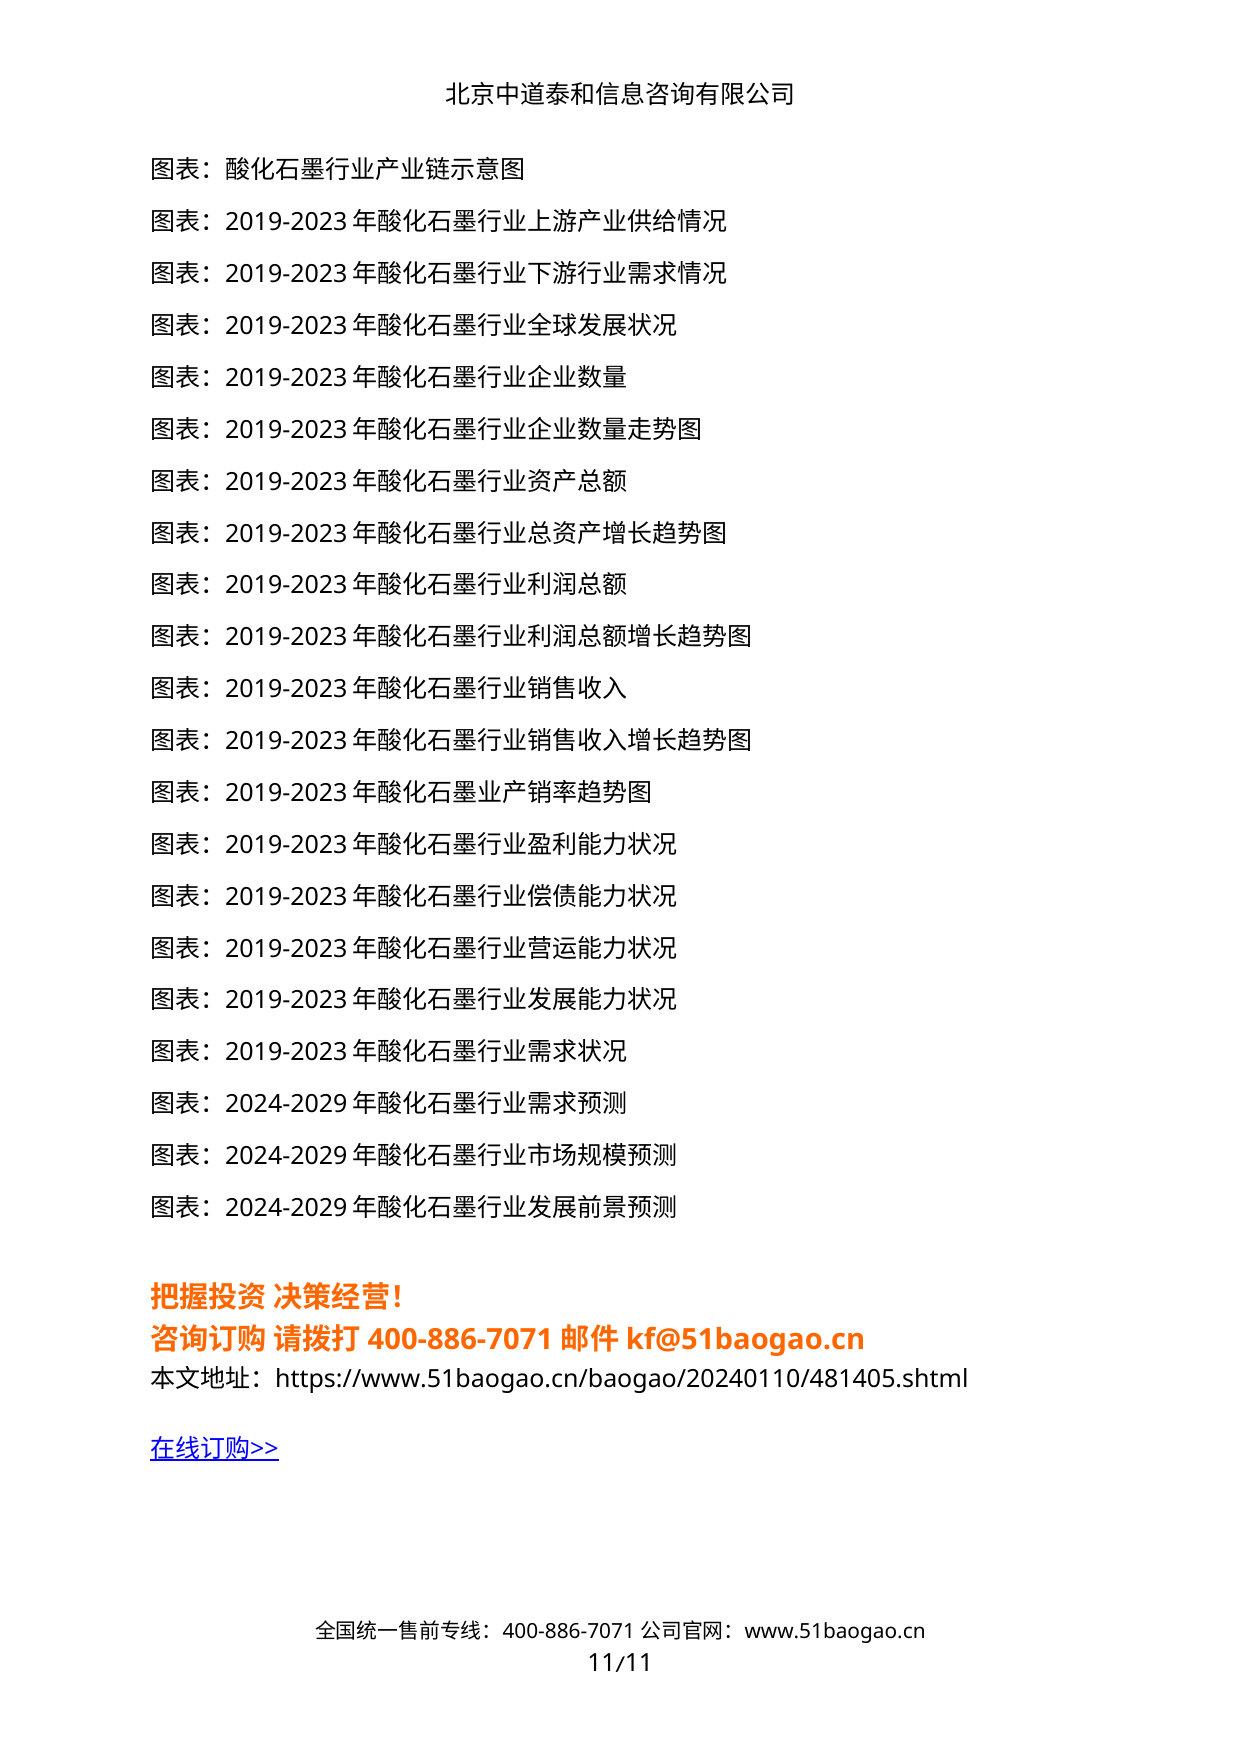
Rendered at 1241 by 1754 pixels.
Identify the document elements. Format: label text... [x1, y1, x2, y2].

text 图表：2019-2023年酸化石墨行业企业数量 [150, 357, 1090, 394]
text 图表：2019-2023年酸化石墨行业利润总额 [150, 565, 1090, 601]
text 图表：2019-2023年酸化石墨行业盈利能力状况 [150, 824, 1090, 861]
text 图表：2019-2023年酸化石墨行业全球发展状况 [150, 306, 1090, 342]
text 图表：酸化石墨行业产业链示意图 [150, 150, 1090, 186]
text 在线订购>> [150, 1394, 1090, 1465]
text 图表：2019-2023年酸化石墨行业发展能力状况 [150, 980, 1090, 1016]
text 图表：2019-2023年酸化石墨行业需求状况 [150, 1032, 1090, 1068]
text 图表：2019-2023年酸化石墨行业偿债能力状况 [150, 876, 1090, 912]
text 图表：2019-2023年酸化石墨行业总资产增长趋势图 [150, 513, 1090, 549]
text 把握投资 决策经营！咨询订购 请拨打 400-886-7071 邮件 kf@51baogao.cn本文地址：https://www.51baogao.cn/baogao/20240110/481405.shtml [150, 1239, 1090, 1394]
text 图表：2019-2023年酸化石墨业产销率趋势图 [150, 772, 1090, 809]
text 图表：2019-2023年酸化石墨行业销售收入 [150, 669, 1090, 705]
text 图表：2019-2023年酸化石墨行业营运能力状况 [150, 928, 1090, 964]
text 图表：2019-2023年酸化石墨行业销售收入增长趋势图 [150, 721, 1090, 757]
text 图表：2019-2023年酸化石墨行业利润总额增长趋势图 [150, 617, 1090, 653]
text 图表：2019-2023年酸化石墨行业企业数量走势图 [150, 409, 1090, 446]
text 图表：2024-2029年酸化石墨行业需求预测 [150, 1084, 1090, 1120]
text 图表：2024-2029年酸化石墨行业市场规模预测 [150, 1136, 1090, 1172]
text 图表：2019-2023年酸化石墨行业下游行业需求情况 [150, 254, 1090, 290]
text 图表：2019-2023年酸化石墨行业资产总额 [150, 461, 1090, 497]
text 图表：2024-2029年酸化石墨行业发展前景预测 [150, 1187, 1090, 1224]
text 图表：2019-2023年酸化石墨行业上游产业供给情况 [150, 202, 1090, 238]
